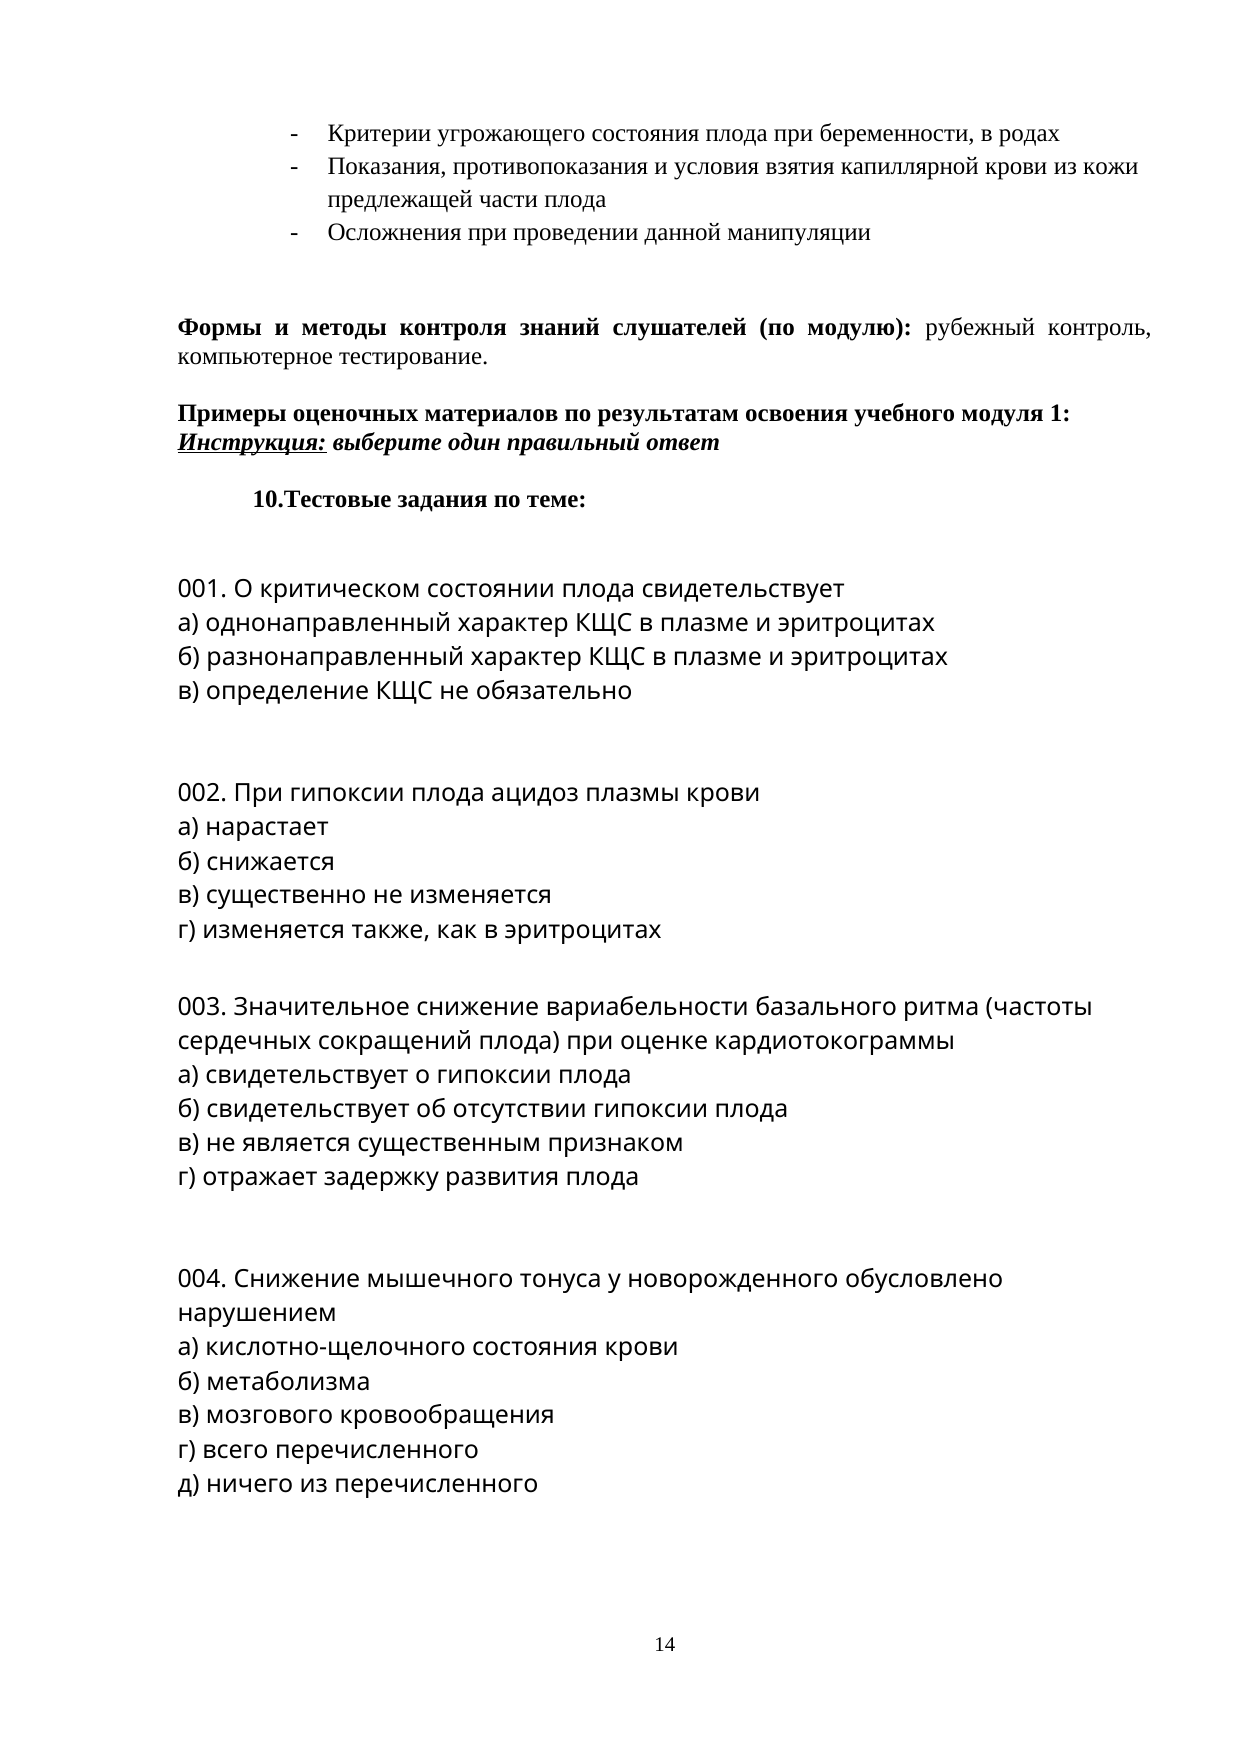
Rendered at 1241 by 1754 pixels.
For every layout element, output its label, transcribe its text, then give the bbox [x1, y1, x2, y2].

text Формы и методы контроля знаний слушателей (по модулю): рубежный контроль, компьютерное тестирование. [177, 312, 1152, 369]
text а) нарастает [177, 809, 1152, 843]
text б) снижается [177, 843, 1152, 877]
text д) ничего из перечисленного [177, 1465, 1152, 1499]
text а) однонаправленный характер КЩС в плазме и эритроцитах [177, 605, 1152, 639]
text Инструкция: выберите один правильный ответ [177, 427, 1152, 456]
list Показания, противопоказания и условия взятия капиллярной крови из кожи предлежащей части плода [290, 151, 1152, 213]
text в) не является существенным признаком [177, 1125, 1152, 1159]
list Осложнения при проведении данной манипуляции [290, 217, 1152, 246]
text б) свидетельствует об отсутствии гипоксии плода [177, 1091, 1152, 1125]
text б) разнонаправленный характер КЩС в плазме и эритроцитах [177, 639, 1152, 673]
text 001. О критическом состоянии плода свидетельствует [177, 571, 1152, 605]
text г) отражает задержку развития плода [177, 1159, 1152, 1193]
list 10.Тестовые задания по теме: [252, 484, 1152, 513]
text 004. Снижение мышечного тонуса у новорожденного обусловлено нарушением [177, 1261, 1152, 1329]
text б) метаболизма [177, 1363, 1152, 1397]
list Критерии угрожающего состояния плода при беременности, в родах [290, 118, 1152, 147]
text в) мозгового кровообращения [177, 1397, 1152, 1431]
text в) определение КЩС не обязательно [177, 673, 1152, 707]
text г) изменяется также, как в эритроцитах [177, 911, 1152, 945]
text в) существенно не изменяется [177, 877, 1152, 911]
text г) всего перечисленного [177, 1431, 1152, 1465]
text 002. При гипоксии плода ацидоз плазмы крови [177, 775, 1152, 809]
text Примеры оценочных материалов по результатам освоения учебного модуля 1: [177, 398, 1152, 427]
text а) свидетельствует о гипоксии плода [177, 1057, 1152, 1091]
text а) кислотно-щелочного состояния крови [177, 1329, 1152, 1363]
text 003. Значительное снижение вариабельности базального ритма (частоты сердечных сокращений плода) при оценке кардиотокограммы [177, 988, 1152, 1057]
